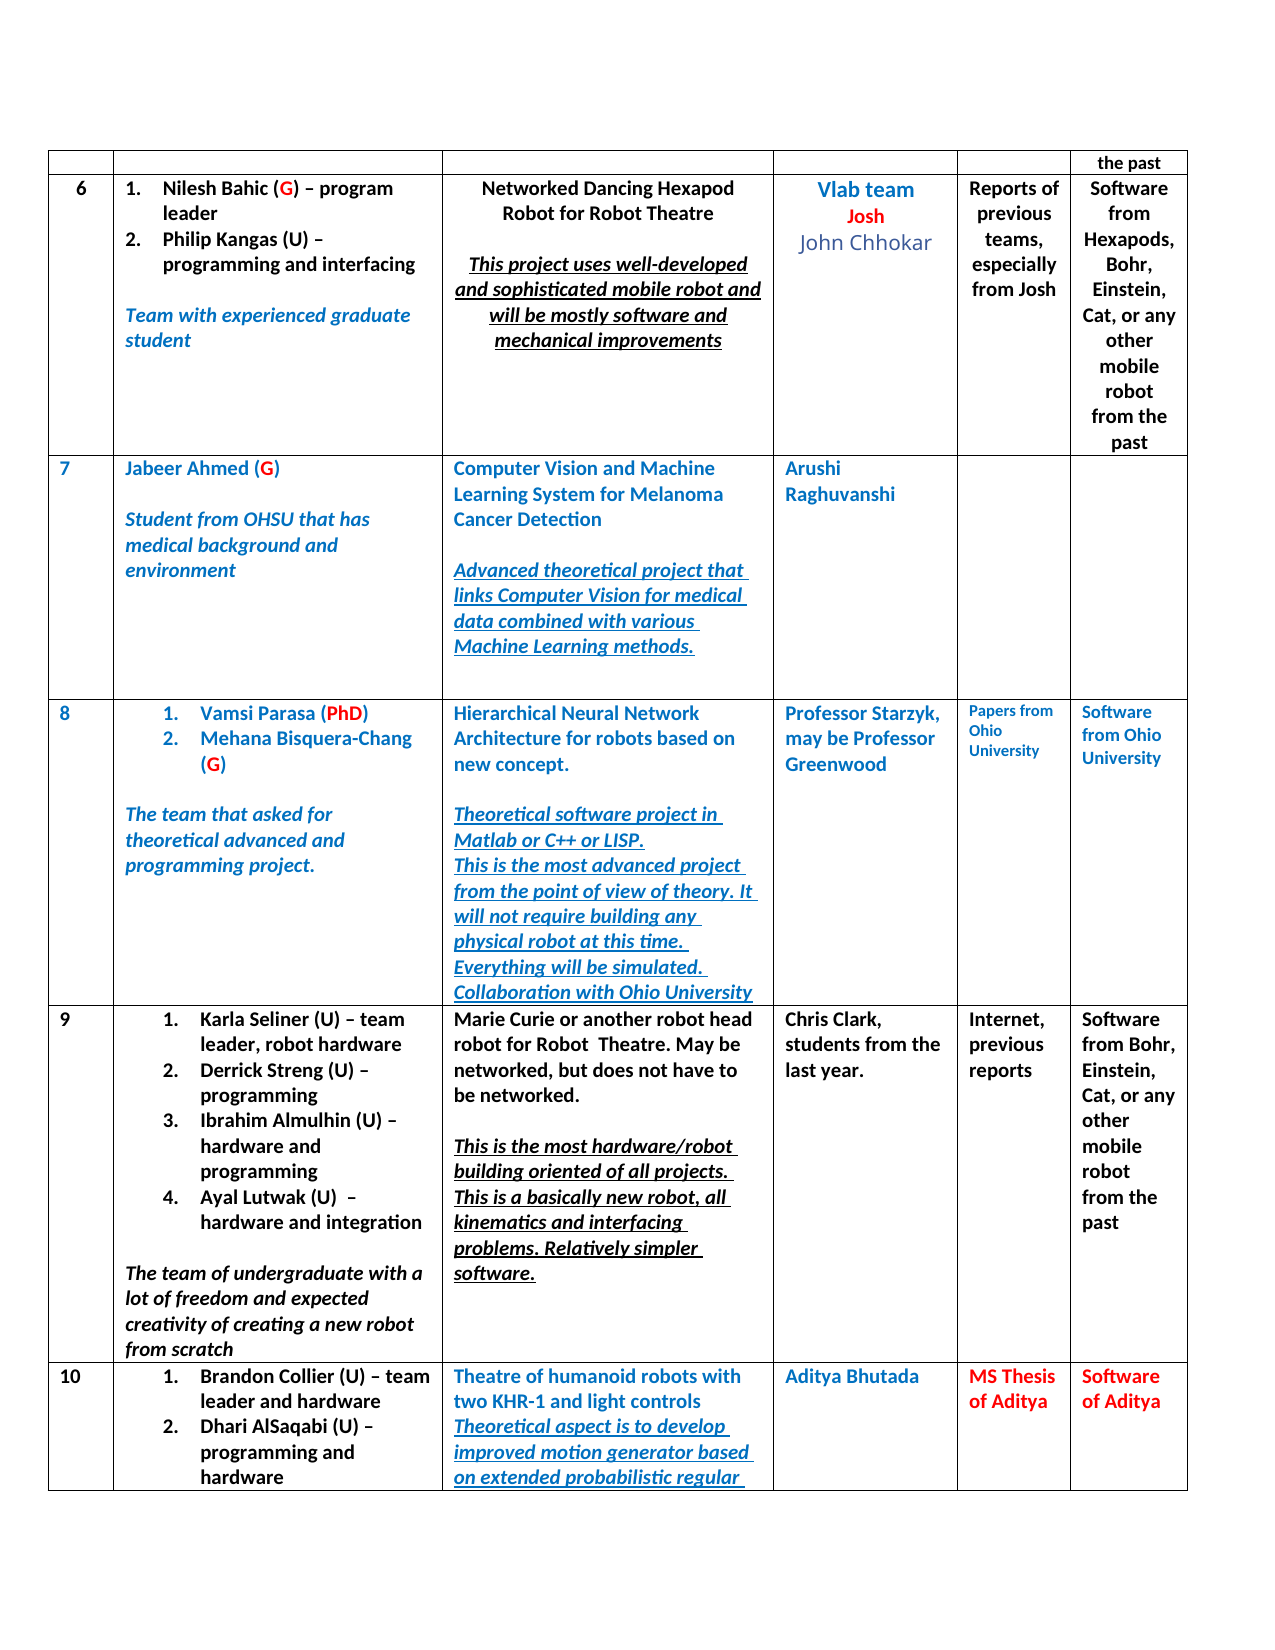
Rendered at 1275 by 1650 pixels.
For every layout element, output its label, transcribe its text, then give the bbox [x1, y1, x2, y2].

table_cell 9 [49, 1006, 113, 1362]
table_cell Aditya Bhutada [774, 1363, 957, 1490]
table_cell Nilesh Bahic (G) – program leader Philip Kangas (U) – programming and interfacing Team with experienced graduate student [114, 175, 442, 454]
table_cell Hierarchical Neural Network Architecture for robots based on new concept. Theoretical software project in Matlab or C++ or LISP. This is the most advanced project from the point of view of theory. It will not require building any physical robot at this time. Everything will be simulated. Collaboration with Ohio University [443, 700, 773, 1005]
table_cell Professor Starzyk, may be Professor Greenwood [774, 700, 957, 1005]
table_cell Networked Dancing Hexapod Robot for Robot Theatre This project uses well-developed and sophisticated mobile robot and will be mostly software and mechanical improvements [443, 175, 773, 454]
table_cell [774, 151, 957, 174]
table_cell Software of Aditya [1071, 1363, 1187, 1490]
table_cell Software from Ohio University [1071, 700, 1187, 1005]
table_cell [443, 1363, 773, 1490]
table_cell Computer Vision and Machine Learning System for Melanoma Cancer Detection Advanced theoretical project that links Computer Vision for medical data combined with various Machine Learning methods. [443, 456, 773, 699]
table_cell [958, 456, 1070, 699]
table_cell Chris Clark, students from the last year. [774, 1006, 957, 1362]
table_cell Arushi Raghuvanshi [774, 456, 957, 699]
table_cell Internet, previous reports [958, 1006, 1070, 1362]
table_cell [1071, 151, 1187, 174]
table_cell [114, 1363, 442, 1490]
table_cell Jabeer Ahmed (G) Student from OHSU that has medical background and environment [114, 456, 442, 699]
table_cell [114, 151, 442, 174]
table_cell MS Thesis of Aditya [958, 1363, 1070, 1490]
table_cell Reports of previous teams, especially from Josh [958, 175, 1070, 454]
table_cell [958, 151, 1070, 174]
table_cell [1071, 456, 1187, 699]
table_cell 7 [49, 456, 113, 699]
table_cell 6 [49, 175, 113, 454]
table_cell 5 [49, 151, 113, 174]
table_cell Software from Bohr, Einstein, Cat, or any other mobile robot from the past [1071, 1006, 1187, 1362]
table_cell Vamsi Parasa (PhD) Mehana Bisquera-Chang (G) The team that asked for theoretical advanced and programming project. [114, 700, 442, 1005]
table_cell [443, 151, 773, 174]
table_cell Marie Curie or another robot head robot for Robot Theatre. May be networked, but does not have to be networked. This is the most hardware/robot building oriented of all projects. This is a basically new robot, all kinematics and interfacing problems. Relatively simpler software. [443, 1006, 773, 1362]
table_cell Software from Hexapods, Bohr, Einstein, Cat, or any other mobile robot from the past [1071, 175, 1187, 454]
table_cell 10 [49, 1363, 113, 1490]
table_cell 8 [49, 700, 113, 1005]
table_cell Karla Seliner (U) – team leader, robot hardware Derrick Streng (U) – programming Ibrahim Almulhin (U) – hardware and programming Ayal Lutwak (U) – hardware and integration The team of undergraduate with a lot of freedom and expected creativity of creating a new robot from scratch [114, 1006, 442, 1362]
table_cell Papers from Ohio University [958, 700, 1070, 1005]
table_cell Vlab team Josh John Chhokar [774, 175, 957, 454]
